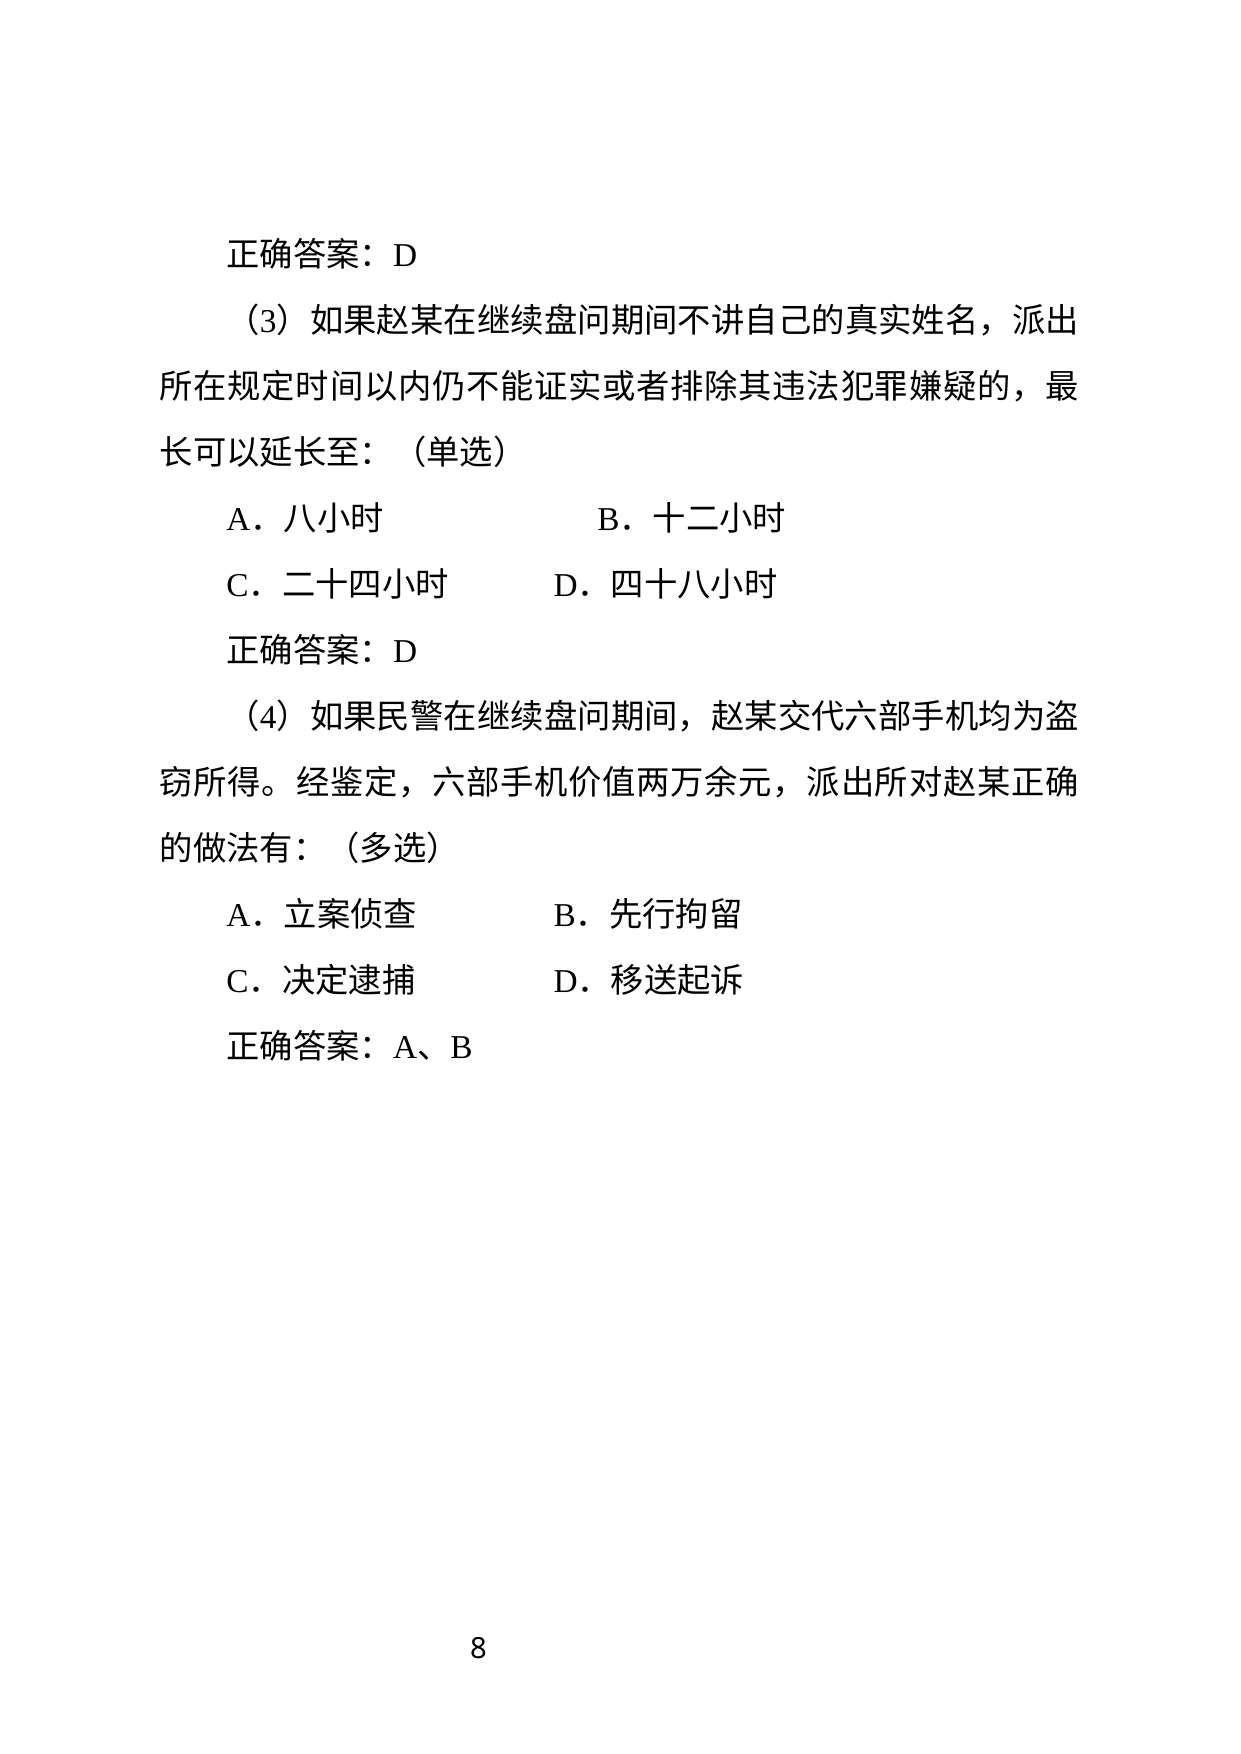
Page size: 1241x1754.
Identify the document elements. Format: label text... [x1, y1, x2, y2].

text 正确答案：D [159, 219, 1081, 285]
text A．立案侦查 B．先行拘留 [159, 879, 1081, 945]
text 正确答案：A、B [159, 1011, 1081, 1077]
text C．决定逮捕 D．移送起诉 [159, 945, 1081, 1011]
text A．八小时 B．十二小时 [159, 483, 1081, 549]
text C．二十四小时 D．四十八小时 [159, 549, 1081, 615]
text 正确答案：D [159, 615, 1081, 681]
text （4）如果民警在继续盘问期间，赵某交代六部手机均为盗窃所得。经鉴定，六部手机价值两万余元，派出所对赵某正确的做法有：（多选） [159, 681, 1081, 879]
text （3）如果赵某在继续盘问期间不讲自己的真实姓名，派出所在规定时间以内仍不能证实或者排除其违法犯罪嫌疑的，最长可以延长至：（单选） [159, 285, 1081, 483]
